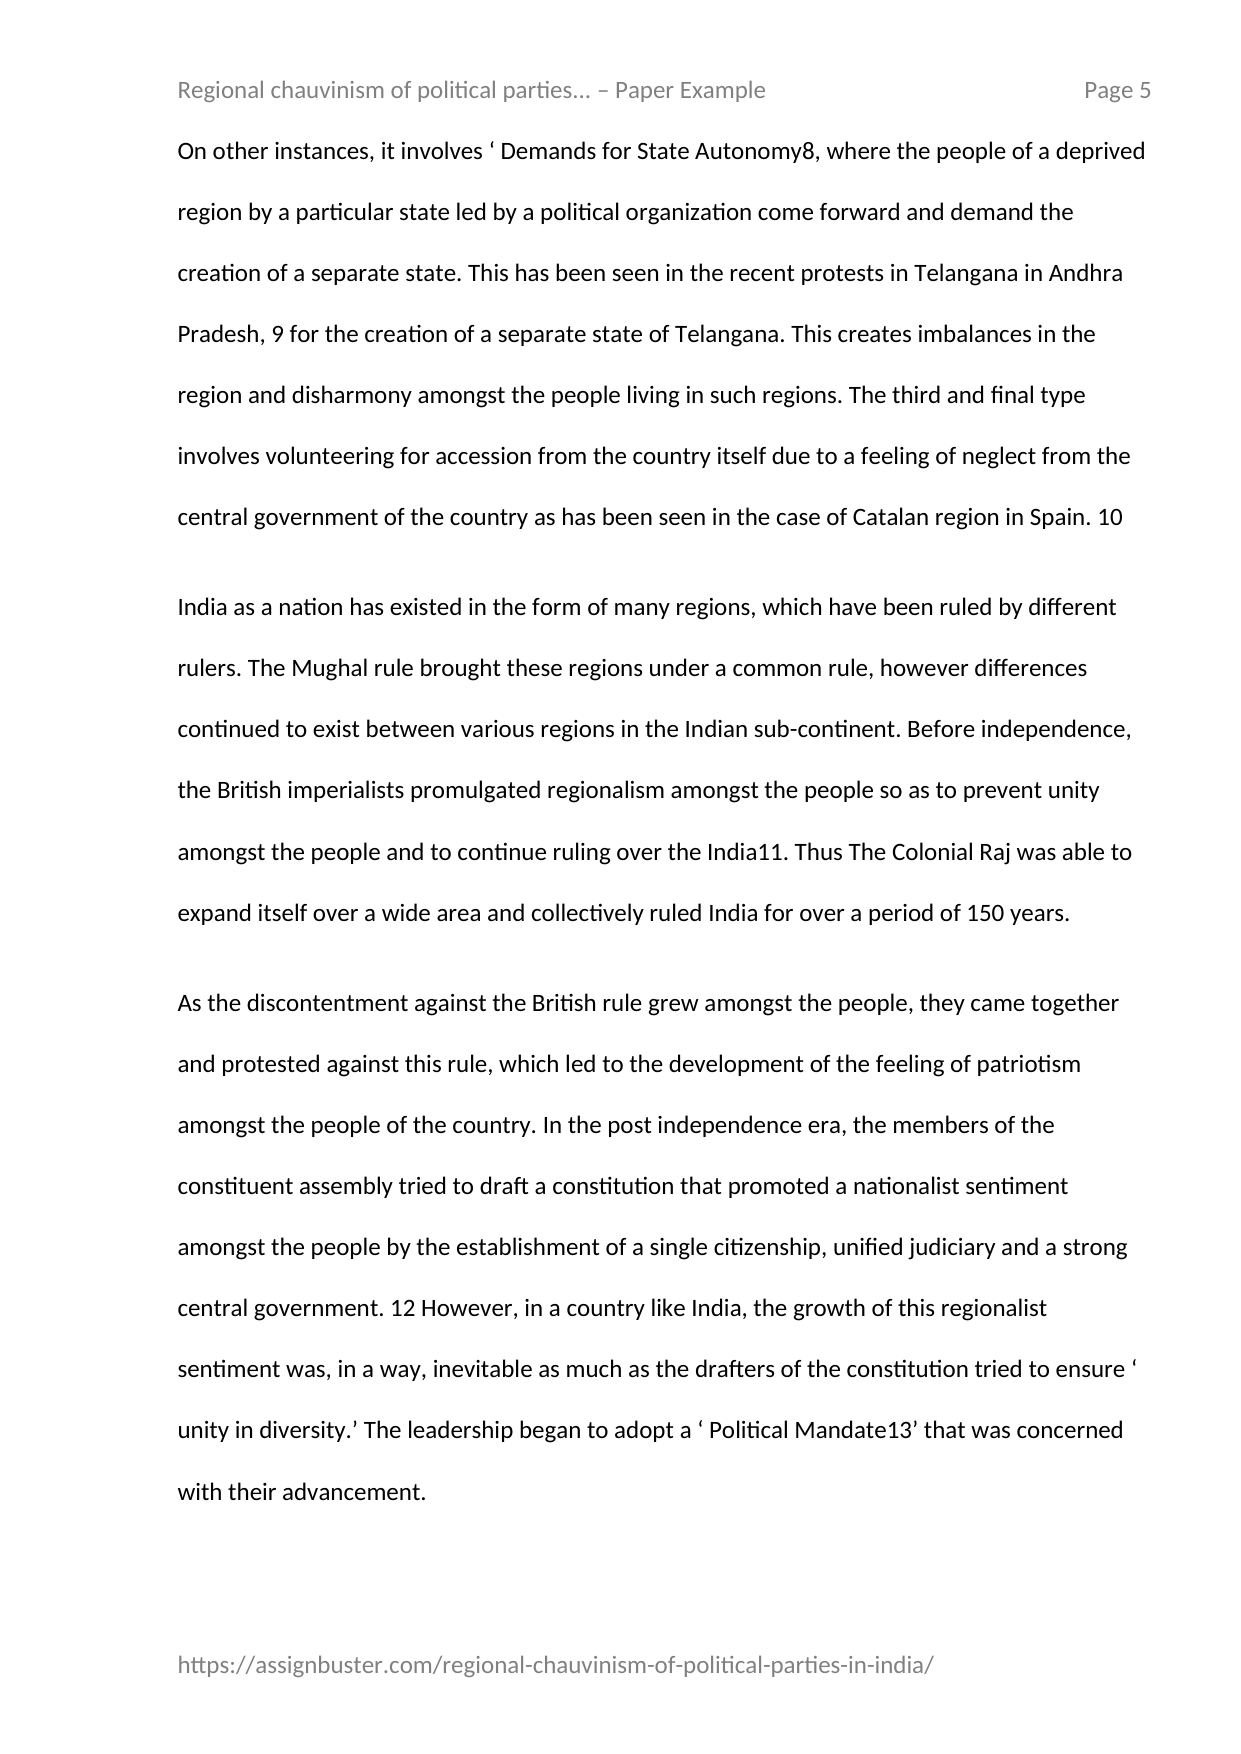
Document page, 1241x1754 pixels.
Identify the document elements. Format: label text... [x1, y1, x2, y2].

text As the discontentment against the British rule grew amongst the people, they came together and protested against this rule, which led to the development of the feeling of patriotism amongst the people of the country. In the post independence era, the members of the constituent assembly tried to draft a constitution that promoted a nationalist sentiment amongst the people by the establishment of a single citizenship, unified judiciary and a strong central government. 12 However, in a country like India, the growth of this regionalist sentiment was, in a way, inevitable as much as the drafters of the constitution tried to ensure ‘ unity in diversity.’ The leadership began to adopt a ‘ Political Mandate13’ that was concerned with their advancement. [177, 987, 1152, 1506]
text India as a nation has existed in the form of many regions, which have been ruled by different rulers. The Mughal rule brought these regions under a common rule, however differences continued to exist between various regions in the Indian sub-continent. Before independence, the British imperialists promulgated regionalism amongst the people so as to prevent unity amongst the people and to continue ruling over the India11. Thus The Colonial Raj was able to expand itself over a wide area and collectively ruled India for over a period of 150 years. [177, 592, 1152, 927]
text On other instances, it involves ‘ Demands for State Autonomy8, where the people of a deprived region by a particular state led by a political organization come forward and demand the creation of a separate state. This has been seen in the recent protests in Telangana in Andhra Pradesh, 9 for the creation of a separate state of Telangana. This creates imbalances in the region and disharmony amongst the people living in such regions. The third and final type involves volunteering for accession from the country itself due to a feeling of neglect from the central government of the country as has been seen in the case of Catalan region in Spain. 10 [177, 135, 1152, 532]
